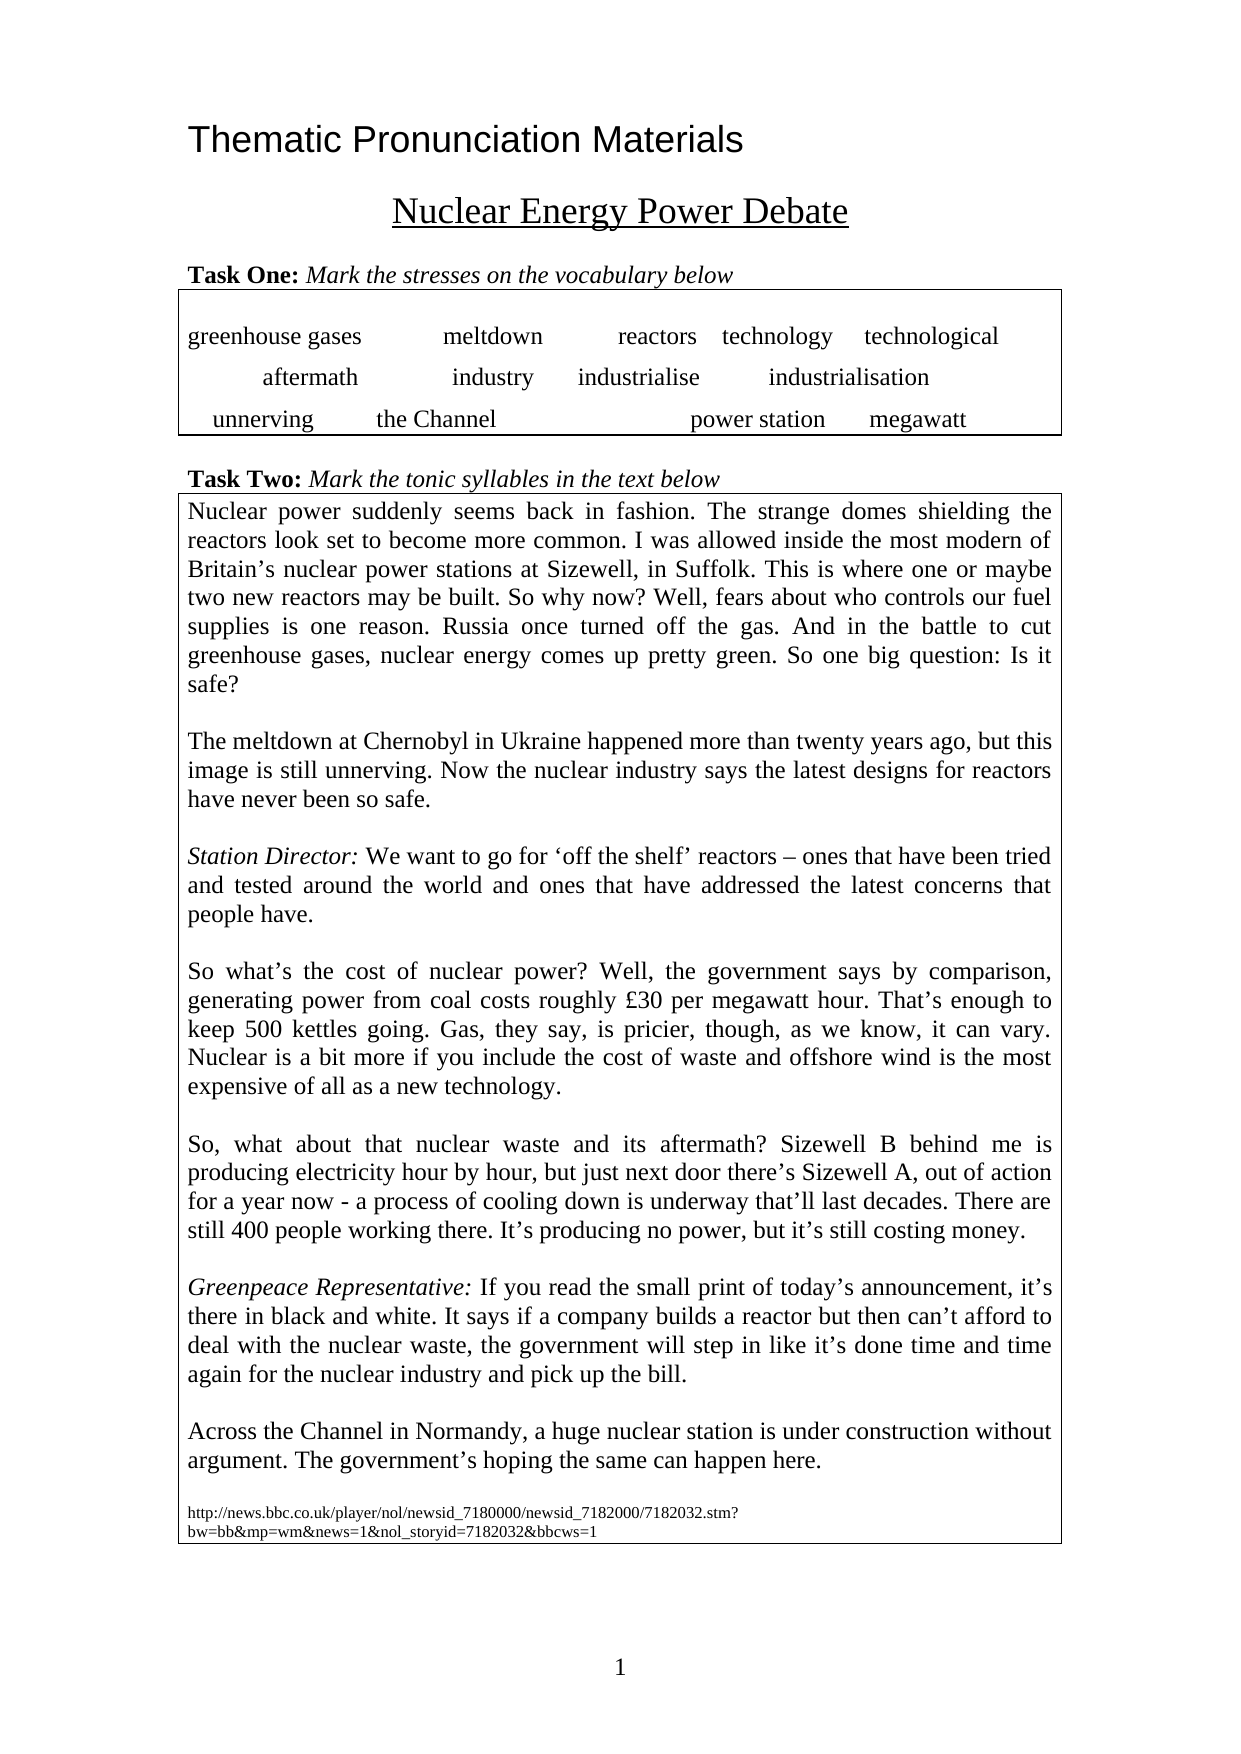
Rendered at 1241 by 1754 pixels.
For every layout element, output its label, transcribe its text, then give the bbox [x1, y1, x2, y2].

text So what’s the cost of nuclear power? Well, the government says by comparison, generating power from coal costs roughly £30 per megawatt hour. That’s enough to keep 500 kettles going. Gas, they say, is pricier, though, as we know, it can vary. Nuclear is a bit more if you include the cost of waste and offshore wind is the most expensive of all as a new technology. [187, 956, 1053, 1100]
text Station Director: We want to go for ‘off the shelf’ reactors – ones that have been tried and tested around the world and ones that have addressed the latest concerns that people have. [187, 841, 1053, 927]
text Task One: Mark the stresses on the vocabulary below [187, 261, 1053, 289]
text Nuclear power suddenly seems back in fashion. The strange domes shielding the reactors look set to become more common. I was allowed inside the most modern of ’s nuclear power stations at Sizewell, in . This is where one or maybe two new reactors may be built. So why now? Well, fears about who controls our fuel supplies is one reason. once turned off the gas. And in the battle to cut greenhouse gases, nuclear energy comes up pretty green. So one big question: Is it safe? [179, 494, 1061, 697]
text Greenpeace Representative: If you read the small print of today’s announcement, it’s there in black and white. It says if a company builds a reactor but then can’t afford to deal with the nuclear waste, the government will step in like it’s done time and time again for the nuclear industry and pick up the bill. [187, 1272, 1053, 1387]
text So, what about that nuclear waste and its aftermath? Sizewell B behind me is producing electricity hour by hour, but just next door there’s Sizewell A, out of action for a year now - a process of cooling down is underway that’ll last decades. There are still 400 people working there. It’s producing no power, but it’s still costing money. [187, 1129, 1053, 1244]
text The meltdown at in happened more than twenty years ago, but this image is still unnerving. Now the nuclear industry says the latest designs for reactors have never been so safe. [187, 726, 1053, 812]
text Nuclear Energy Power Debate [187, 189, 1053, 232]
text unnerving the Channel power station megawatt [179, 401, 1061, 434]
text aftermath industry industrialise industrialisation [179, 359, 1061, 391]
text Across the Channel in , a huge nuclear station is under construction without argument. The government’s hoping the same can happen here. [187, 1416, 1053, 1474]
text greenhouse gases meltdown reactors technology technological [187, 321, 1053, 350]
text Task Two: Mark the tonic syllables in the text below [187, 464, 1053, 493]
text http://news.bbc.co.uk/player/nol/newsid_7180000/newsid_7182000/7182032.stm?bw=bb&mp=wm&news=1&nol_storyid=7182032&bbcws=1 [179, 1499, 1061, 1543]
